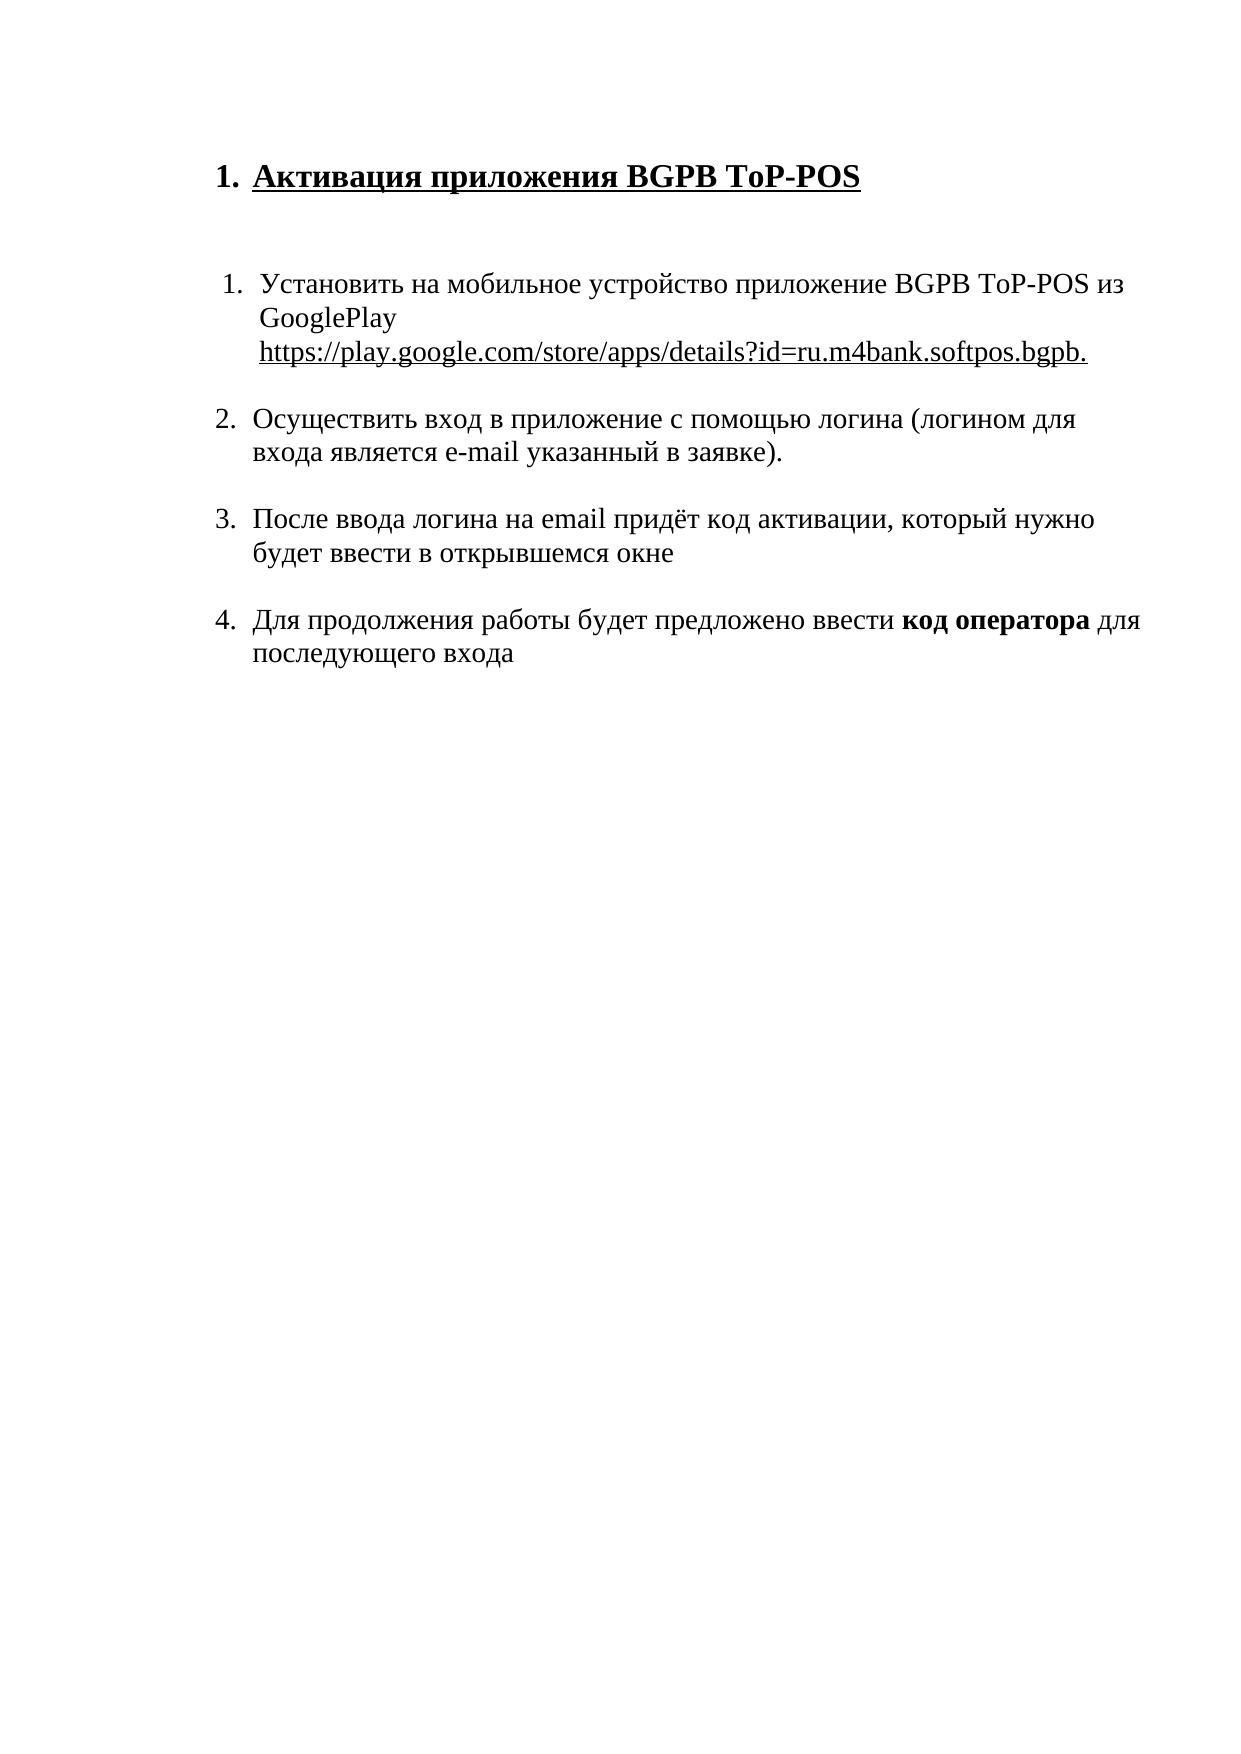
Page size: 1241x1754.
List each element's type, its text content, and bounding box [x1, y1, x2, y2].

text https://play.google.com/store/apps/details?id=ru.m4bank.softpos.bgpb. [259, 334, 1152, 367]
list После ввода логина на email придёт код активации, который нужно будет ввести в открывшемся окне [215, 501, 1152, 568]
list Установить на мобильное устройство приложение BGPB ToP-POS из GooglePlay [222, 267, 1152, 334]
list Осуществить вход в приложение с помощью логина (логином для входа является e-mail указанный в заявке). [215, 401, 1152, 468]
list Активация приложения BGPB ToP-POS [215, 156, 1152, 195]
list Для продолжения работы будет предложено ввести код оператора для последующего входа [215, 602, 1152, 669]
